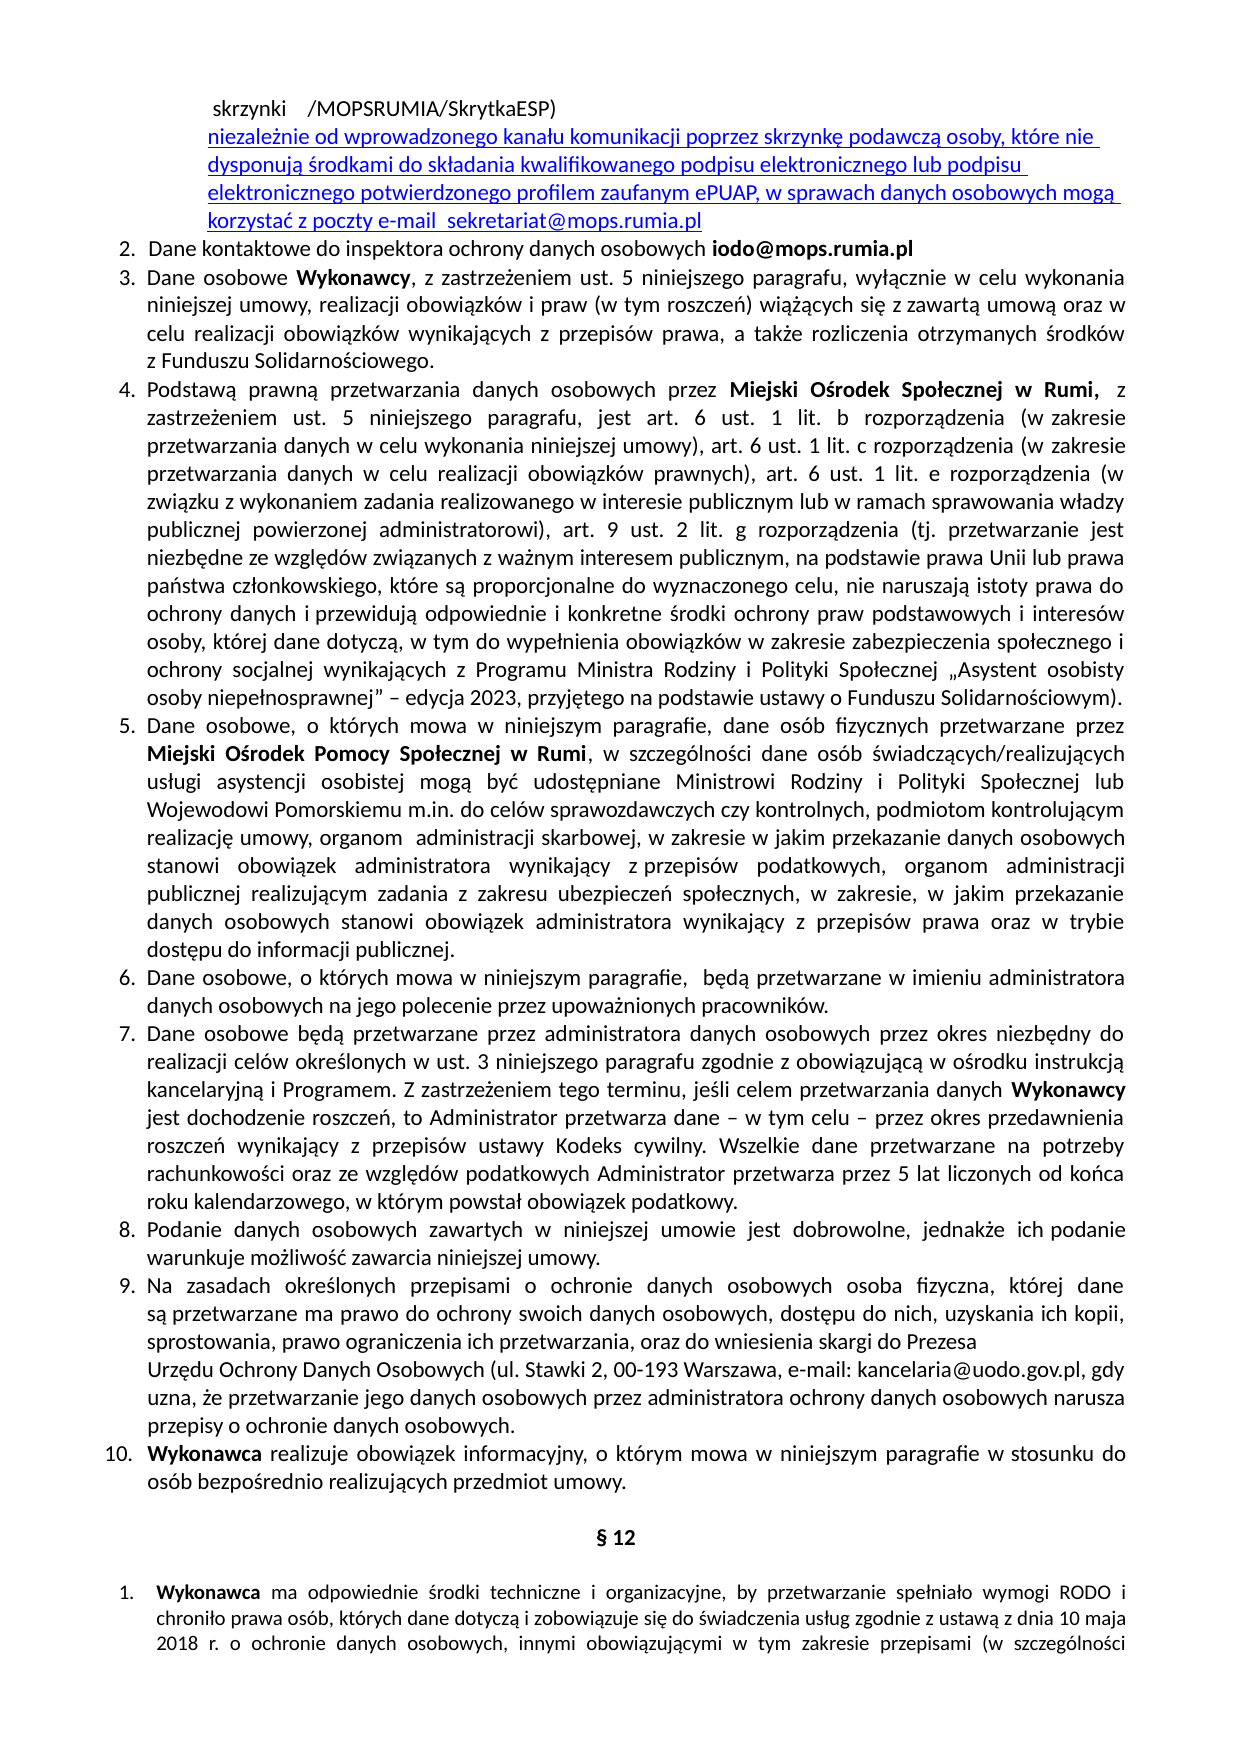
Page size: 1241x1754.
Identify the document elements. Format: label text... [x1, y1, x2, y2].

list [118, 1579, 1128, 1656]
list Wykonawca realizuje obowiązek informacyjny, o którym mowa w niniejszym paragrafie w stosunku do osób bezpośrednio realizujących przedmiot umowy. [104, 1439, 1126, 1496]
list Podanie danych osobowych zawartych w niniejszej umowie jest dobrowolne, jednakże ich podanie warunkuje możliwość zawarcia niniejszej umowy. [118, 1215, 1126, 1271]
list Dane osobowe będą przetwarzane przez administratora danych osobowych przez okres niezbędny do realizacji celów określonych w ust. 3 niniejszego paragrafu zgodnie z obowiązującą w ośrodku instrukcją kancelaryjną i Programem. Z zastrzeżeniem tego terminu, jeśli celem przetwarzania danych Wykonawcy jest dochodzenie roszczeń, to Administrator przetwarza dane – w tym celu – przez okres przedawnienia roszczeń wynikający z przepisów ustawy Kodeks cywilny. Wszelkie dane przetwarzane na potrzeby rachunkowości oraz ze względów podatkowych Administrator przetwarza przez 5 lat liczonych od końca roku kalendarzowego, w którym powstał obowiązek podatkowy. [118, 1019, 1126, 1215]
list Na zasadach określonych przepisami o ochronie danych osobowych osoba fizyczna, której dane są przetwarzane ma prawo do ochrony swoich danych osobowych, dostępu do nich, uzyskania ich kopii, sprostowania, prawo ograniczenia ich przetwarzania, oraz do wniesienia skargi do Prezesa [118, 1271, 1126, 1355]
text § 12 [104, 1523, 1128, 1552]
list Podstawą prawną przetwarzania danych osobowych przez Miejski Ośrodek Społecznej w Rumi, z zastrzeżeniem ust. 5 niniejszego paragrafu, jest art. 6 ust. 1 lit. b rozporządzenia (w zakresie przetwarzania danych w celu wykonania niniejszej umowy), art. 6 ust. 1 lit. c rozporządzenia (w zakresie przetwarzania danych w celu realizacji obowiązków prawnych), art. 6 ust. 1 lit. e rozporządzenia (w związku z wykonaniem zadania realizowanego w interesie publicznym lub w ramach sprawowania władzy publicznej powierzonej administratorowi), art. 9 ust. 2 lit. g rozporządzenia (tj. przetwarzanie jest niezbędne ze względów związanych z ważnym interesem publicznym, na podstawie prawa Unii lub prawa państwa członkowskiego, które są proporcjonalne do wyznaczonego celu, nie naruszają istoty prawa do ochrony danych i przewidują odpowiednie i konkretne środki ochrony praw podstawowych i interesów osoby, której dane dotyczą, w tym do wypełnienia obowiązków w zakresie zabezpieczenia społecznego i ochrony socjalnej wynikających z Programu Ministra Rodziny i Polityki Społecznej „Asystent osobisty osoby niepełnosprawnej” – edycja 2023, przyjętego na podstawie ustawy o Funduszu Solidarnościowym). [118, 375, 1126, 711]
list Urzędu Ochrony Danych Osobowych (ul. Stawki 2, 00-193 Warszawa, e-mail: kancelaria@uodo.gov.pl, gdy uzna, że przetwarzanie jego danych osobowych przez administratora ochrony danych osobowych narusza przepisy o ochronie danych osobowych. [147, 1355, 1126, 1439]
list Dane osobowe, o których mowa w niniejszym paragrafie, będą przetwarzane w imieniu administratora danych osobowych na jego polecenie przez upoważnionych pracowników. [118, 963, 1126, 1019]
list Dane osobowe Wykonawcy, z zastrzeżeniem ust. 5 niniejszego paragrafu, wyłącznie w celu wykonania niniejszej umowy, realizacji obowiązków i praw (w tym roszczeń) wiążących się z zawartą umową oraz w celu realizacji obowiązków wynikających z przepisów prawa, a także rozliczenia otrzymanych środków z Funduszu Solidarnościowego. [118, 263, 1126, 375]
text niezależnie od wprowadzonego kanału komunikacji poprzez skrzynkę podawczą osoby, które nie dysponują środkami do składania kwalifikowanego podpisu elektronicznego lub podpisu elektronicznego potwierdzonego profilem zaufanym ePUAP, w sprawach danych osobowych mogą korzystać z poczty e-mail sekretariat@mops.rumia.pl [207, 122, 1128, 234]
text możliwe jest również skorzystanie z elektronicznej skrzynki podawczej ePUAP (link do strony: adres skrzynki /MOPSRUMIA/SkrytkaESP) [212, 94, 1128, 122]
list Dane osobowe, o których mowa w niniejszym paragrafie, dane osób fizycznych przetwarzane przez Miejski Ośrodek Pomocy Społecznej w Rumi, w szczególności dane osób świadczących/realizujących usługi asystencji osobistej mogą być udostępniane Ministrowi Rodziny i Polityki Społecznej lub Wojewodowi Pomorskiemu m.in. do celów sprawozdawczych czy kontrolnych, podmiotom kontrolującym realizację umowy, organom administracji skarbowej, w zakresie w jakim przekazanie danych osobowych stanowi obowiązek administratora wynikający z przepisów podatkowych, organom administracji publicznej realizującym zadania z zakresu ubezpieczeń społecznych, w zakresie, w jakim przekazanie danych osobowych stanowi obowiązek administratora wynikający z przepisów prawa oraz w trybie dostępu do informacji publicznej. [118, 711, 1126, 963]
list Dane kontaktowe do inspektora ochrony danych osobowych iodo@mops.rumia.pl [118, 234, 1126, 263]
